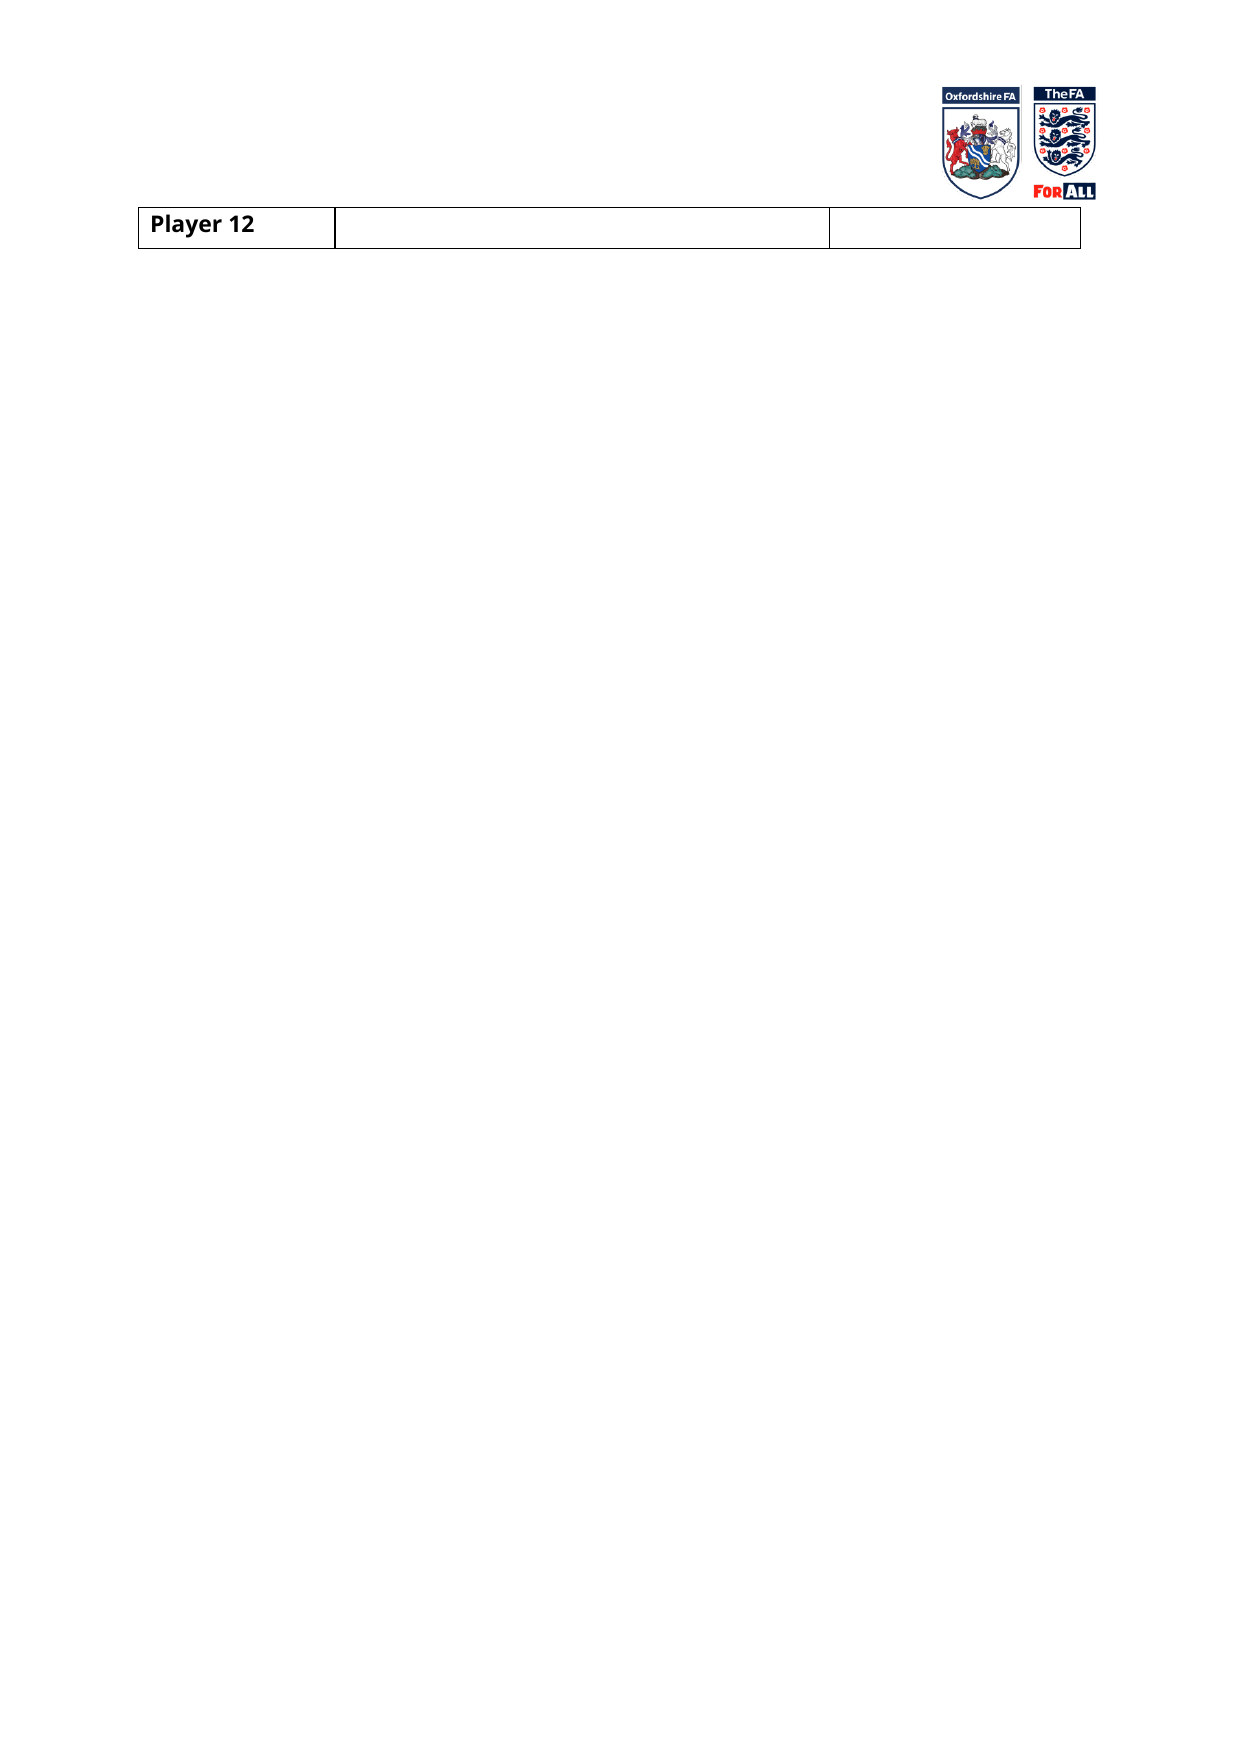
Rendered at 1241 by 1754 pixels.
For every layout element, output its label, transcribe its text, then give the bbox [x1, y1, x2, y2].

picture [940, 73, 1109, 213]
table_cell [830, 208, 1080, 248]
table_cell Player 12 [139, 208, 334, 248]
table_cell [336, 208, 829, 248]
